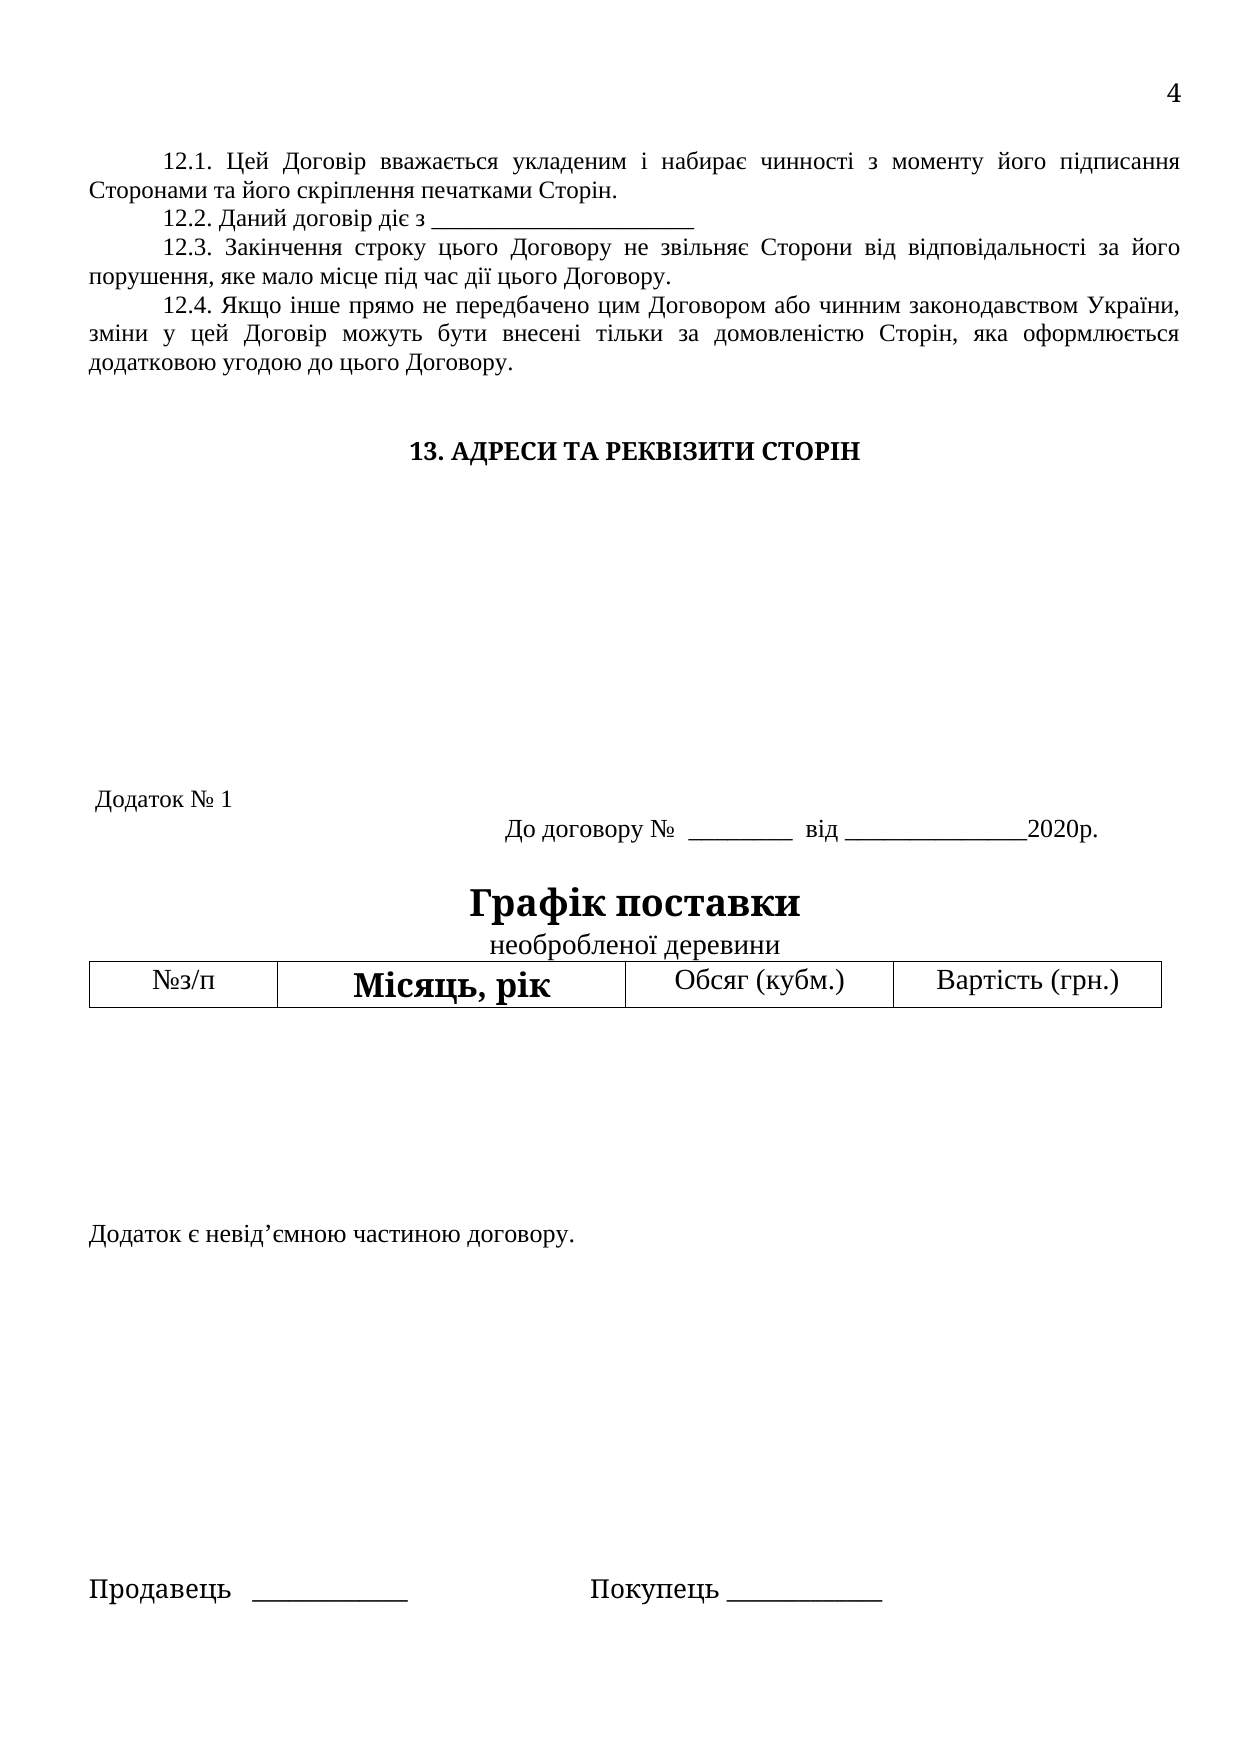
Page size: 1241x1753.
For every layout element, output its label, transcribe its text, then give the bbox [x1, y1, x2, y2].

text 12.4. Якщо інше прямо не передбачено цим Договором або чинним законодавством України, зміни у цей Договір можуть бути внесені тільки за домовленістю Сторін, яка оформлюється додатковою угодою до цього Договору. [89, 290, 1181, 376]
text Додаток є невід’ємною частиною договору. [89, 1218, 1181, 1248]
text 12.1. Цей Договір вважається укладеним і набирає чинності з моменту його підписання Сторонами та його скріплення печатками Сторін. [89, 146, 1181, 203]
table_header Обсяг (кубм.) [626, 962, 893, 1007]
text До договору № ________ від ______________2020р. [89, 813, 1181, 843]
subtitle Графік поставки [89, 876, 1181, 927]
text Додаток № 1 [89, 784, 1181, 813]
text 12.2. Даний договір діє з _____________________ [89, 203, 1181, 232]
table_header №з/п [90, 962, 277, 1007]
text необробленої деревини [89, 927, 1181, 961]
table_header Місяць, рік [278, 962, 625, 1007]
text 12.3. Закінчення строку цього Договору не звільняє Сторони від відповідальності за його порушення, яке мало місце під час дії цього Договору. [89, 232, 1181, 290]
table_header Вартість (грн.) [894, 962, 1161, 1007]
subtitle 13. АДРЕСИ ТА РЕКВІЗИТИ СТОРІН [89, 433, 1181, 468]
